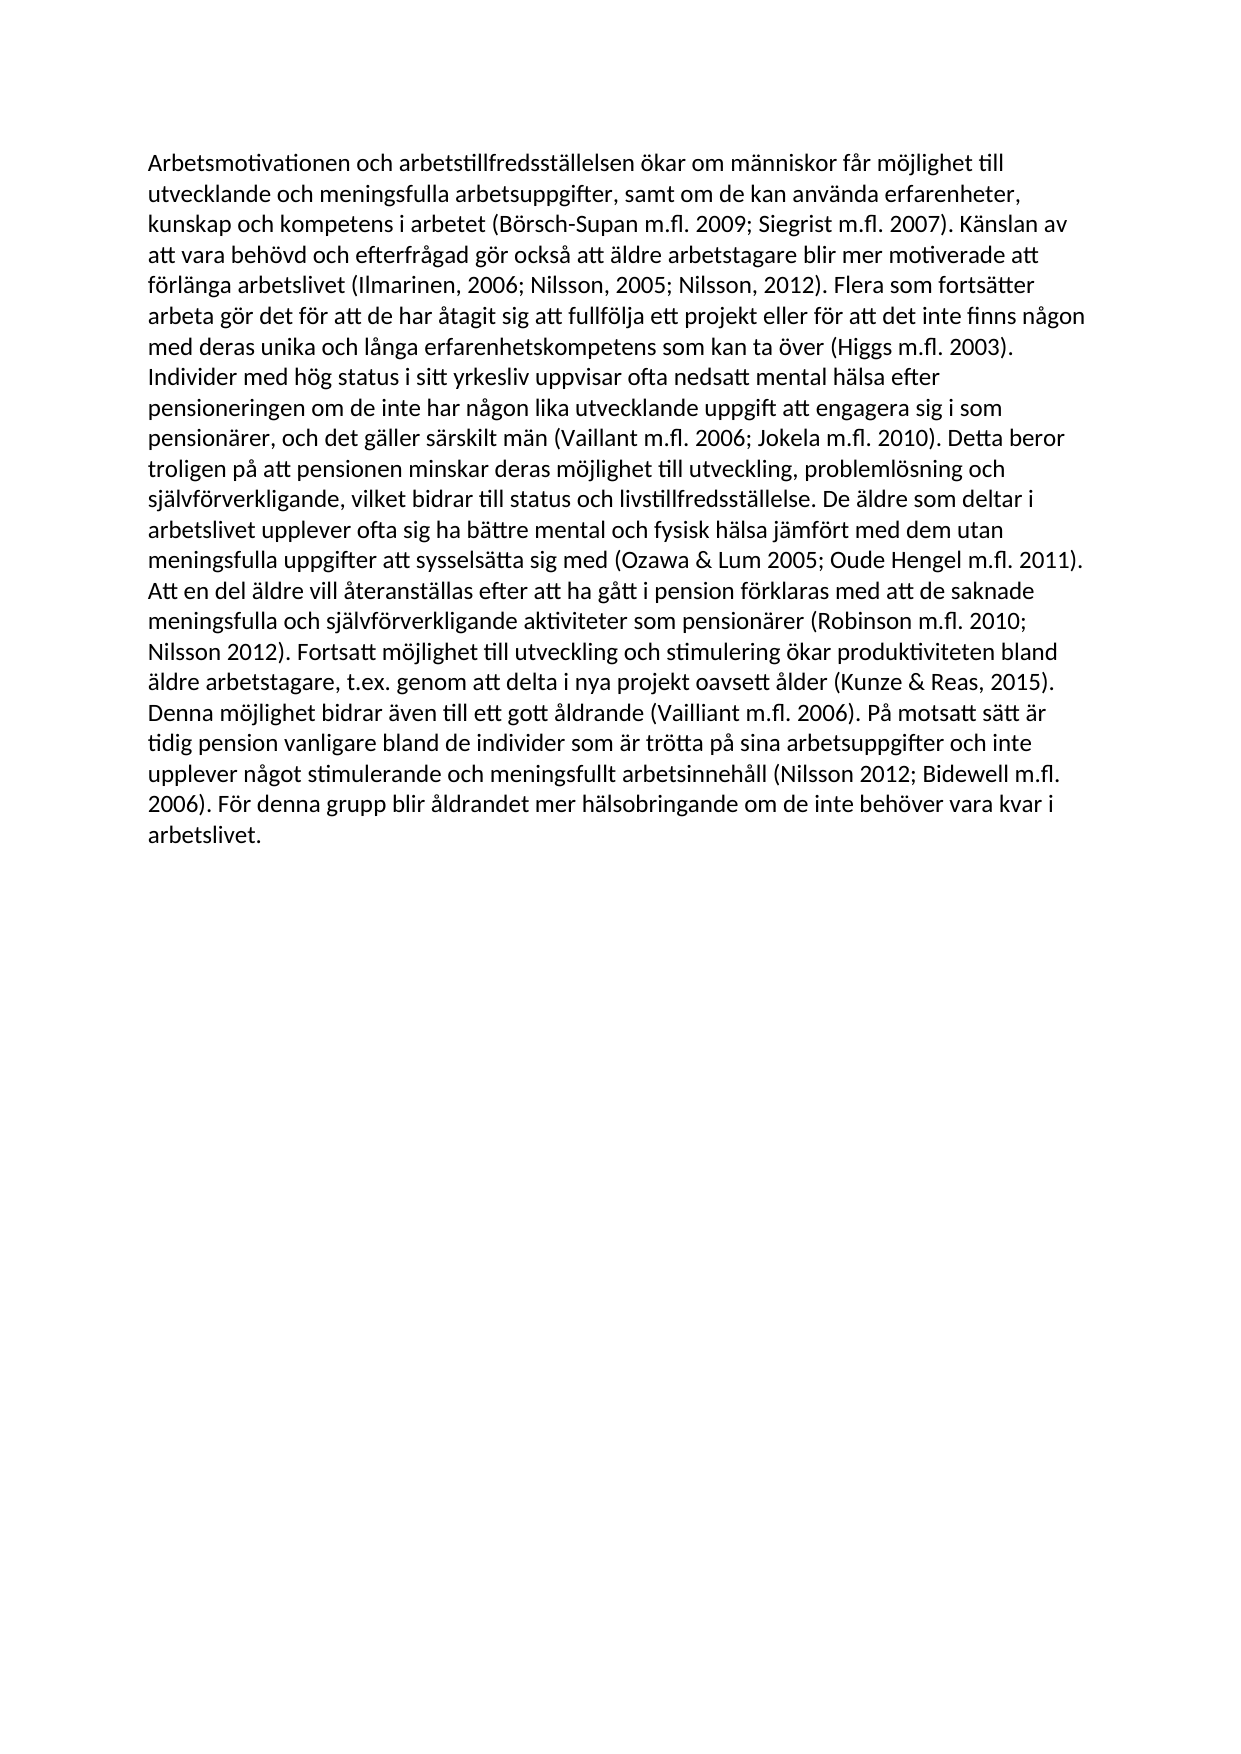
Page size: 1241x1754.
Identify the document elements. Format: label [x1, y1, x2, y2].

text [148, 148, 1093, 849]
